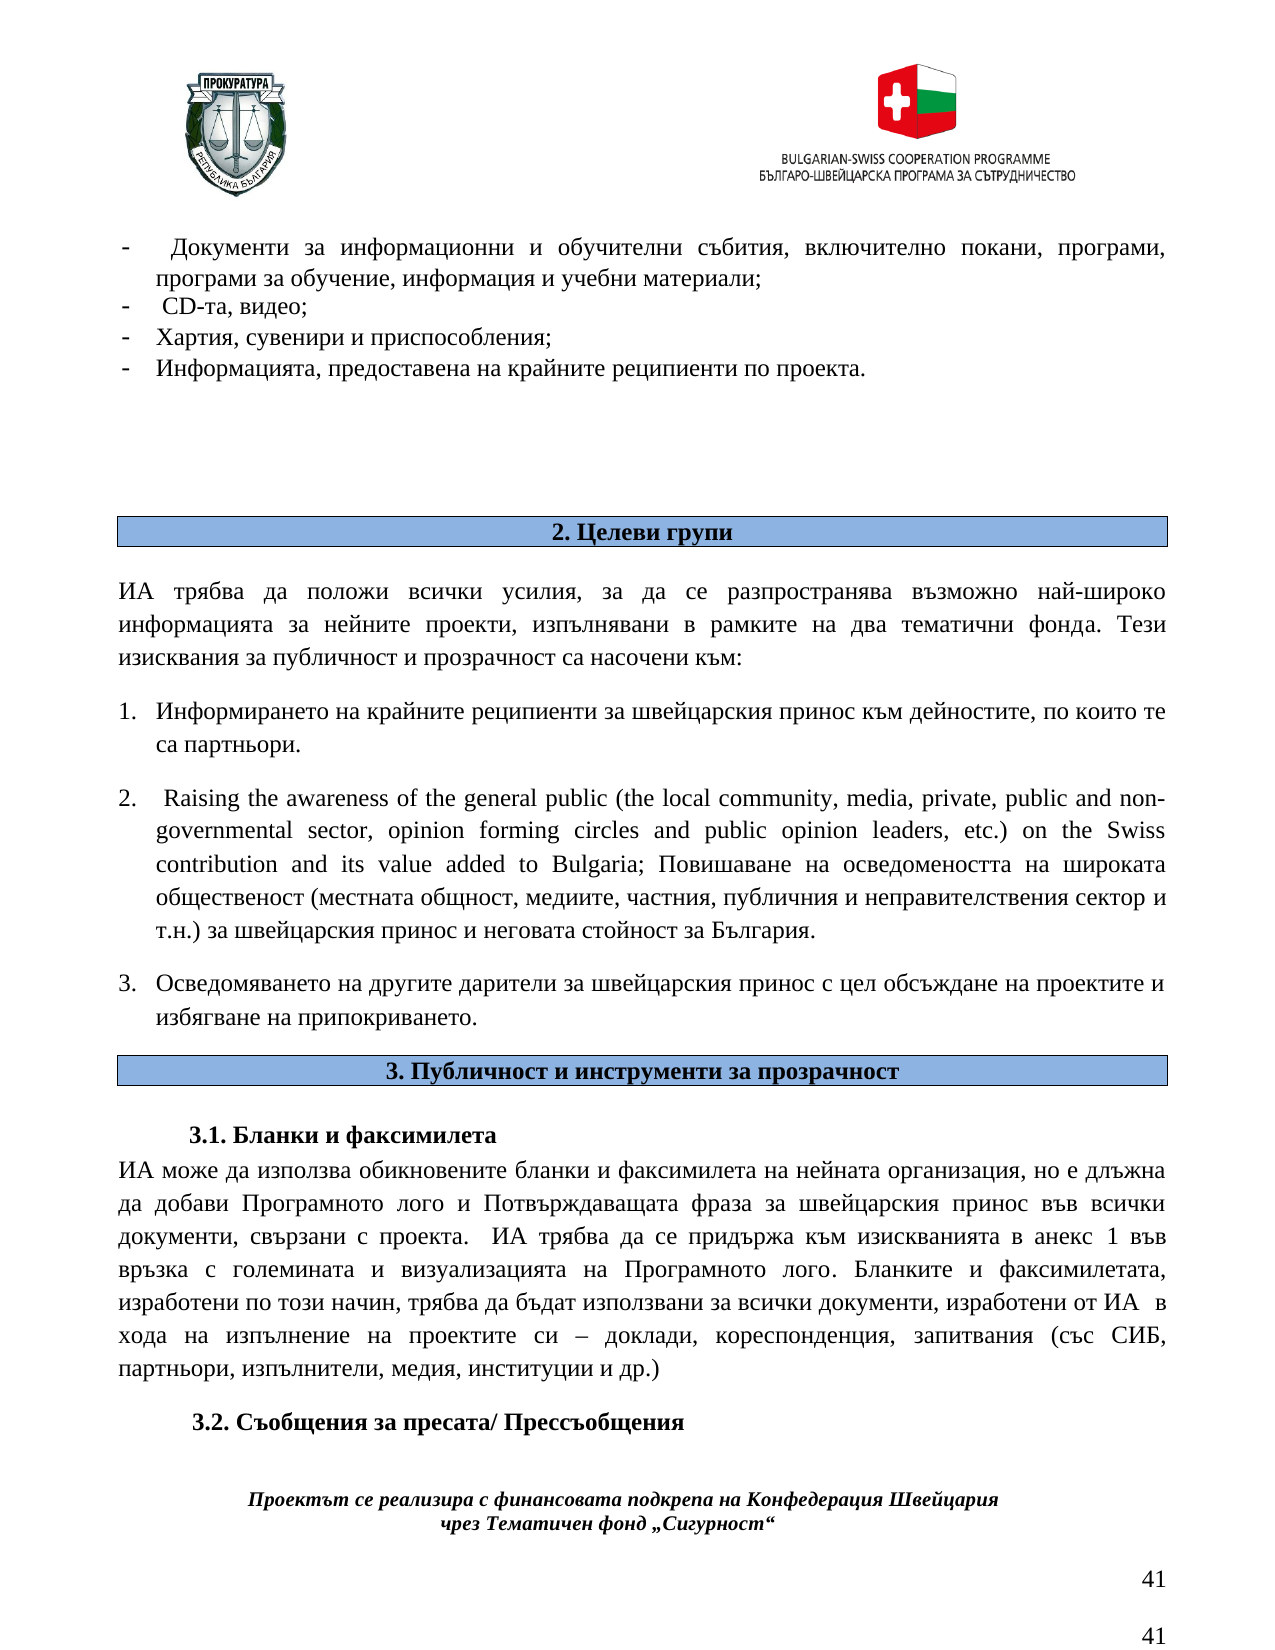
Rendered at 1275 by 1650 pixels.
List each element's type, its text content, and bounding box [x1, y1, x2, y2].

list Raising the awareness of the general public (the local community, media, private, public and non-governmental sector, opinion forming circles and public opinion leaders, etc.) on the Swiss contribution and its value added to Bulgaria; Повишаване на осведомеността на широката общественост (местната общност, медиите, частния, публичния и неправителствения сектор и т.н.) за швейцарския принос и неговата стойност за България. [118, 783, 1167, 943]
list Осведомяването на другите дарители за швейцарския принос с цел обсъждане на проектите и избягване на припокриването. [118, 968, 1167, 1030]
text ИА може да използва обикновените бланки и факсимилета на нейната организация, но е длъжна да добави Програмното лого и Потвърждаващата фраза за швейцарския принос във всички документи, свързани с проекта. ИА трябва да се придържа към изискванията в анекс 1 във връзка с големината и визуализацията на Програмното лого. Бланките и факсимилетата, изработени по този начин, трябва да бъдат използвани за всички документи, изработени от ИА в хода на изпълнение на проектите си – доклади, кореспонденция, запитвания (със СИБ, партньори, изпълнители, медия, институции и др.) [118, 1155, 1167, 1382]
text 2. Целеви групи [118, 517, 1167, 546]
picture [180, 70, 289, 203]
text 3.2. Съобщения за пресата/ Прессъобщения [118, 1407, 1167, 1436]
picture [738, 44, 1100, 203]
list Хартия, сувенири и приспособления; [118, 322, 1167, 353]
list Информацията, предоставена на крайните реципиенти по проекта. [118, 353, 1167, 384]
text 3.1. Бланки и факсимилета [118, 1111, 1167, 1149]
list Документи за информационни и обучителни събития, включително покани, програми, програми за обучение, информация и учебни материали; [118, 232, 1167, 291]
text 3. Публичност и инструменти за прозрачност [118, 1056, 1167, 1085]
list CD-та, видео; [118, 291, 1167, 322]
list Информирането на крайните реципиенти за швейцарския принос към дейностите, по които те са партньори. [118, 696, 1167, 757]
text ИА трябва да положи всички усилия, за да се разпространява възможно най-широко информацията за нейните проекти, изпълнявани в рамките на два тематични фонда. Тези изисквания за публичност и прозрачност са насочени към: [118, 576, 1167, 671]
